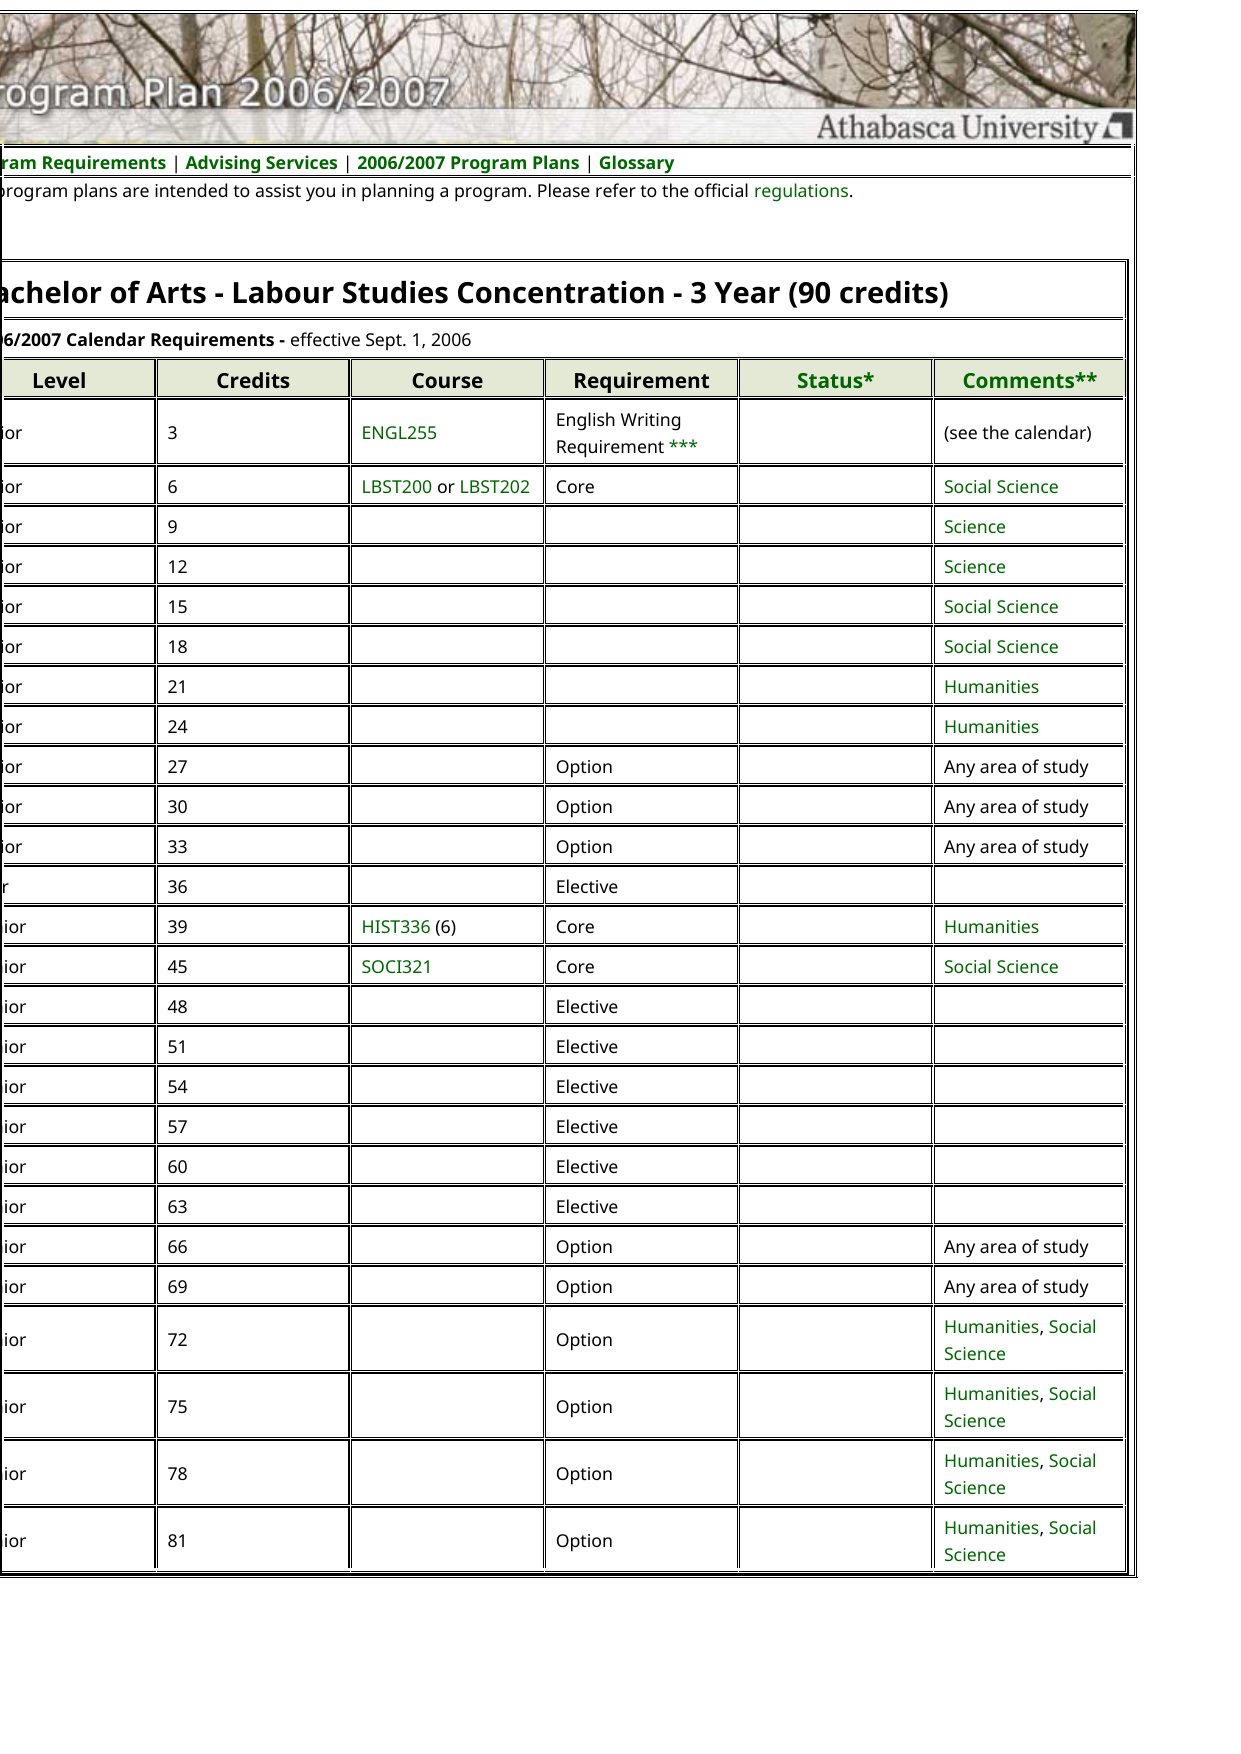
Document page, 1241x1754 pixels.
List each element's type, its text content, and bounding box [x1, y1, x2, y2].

picture [0, 14, 1136, 144]
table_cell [2, 175, 1134, 1574]
table_cell Program Requirements | Advising Services | 2006/2007 Program Plans | Glossary [0, 144, 1136, 174]
